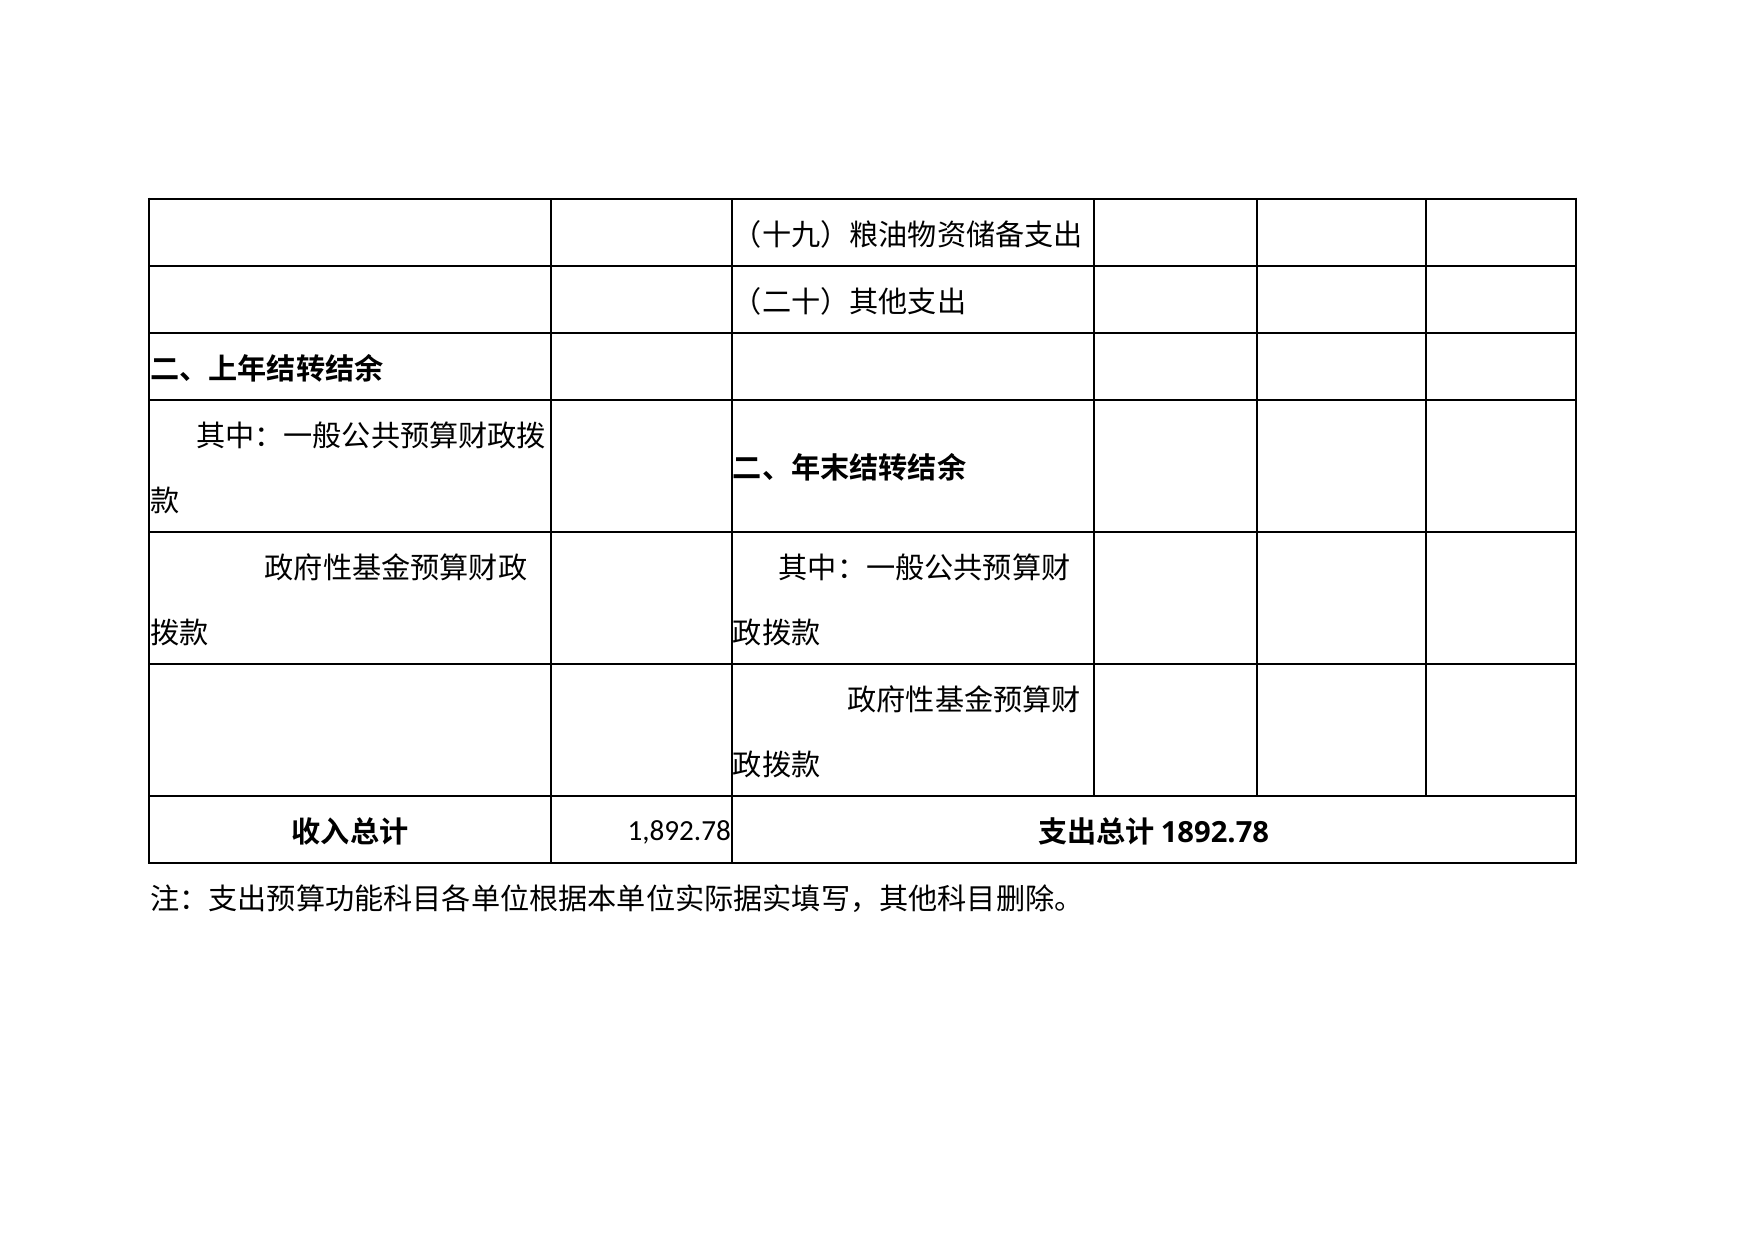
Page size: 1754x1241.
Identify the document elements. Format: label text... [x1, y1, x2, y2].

table_cell 政府性基金预算财政拨款 [150, 533, 550, 663]
table_cell [1427, 533, 1575, 663]
table_cell 二、上年结转结余 [150, 334, 550, 399]
table_cell [1095, 533, 1256, 663]
table_cell [1095, 334, 1256, 399]
table_cell [1258, 200, 1425, 265]
table_cell [552, 334, 731, 399]
table_cell [733, 334, 1093, 399]
table_cell [1258, 334, 1425, 399]
table_cell [1095, 401, 1256, 531]
table_cell [1258, 401, 1425, 531]
table_cell 二、年末结转结余 [733, 401, 1093, 531]
table_cell [1095, 200, 1256, 265]
table_cell [1258, 533, 1425, 663]
table_cell [1258, 665, 1425, 795]
table_cell 支出总计1892.78 [733, 797, 1575, 862]
table_cell [1095, 267, 1256, 332]
table_cell [552, 533, 731, 663]
table_cell 政府性基金预算财政拨款 [733, 665, 1093, 795]
table_cell [150, 665, 550, 795]
table_cell [552, 401, 731, 531]
table_cell 1,892.78 [552, 797, 731, 862]
table_cell （十九）粮油物资储备支出 [733, 200, 1093, 265]
table_cell [552, 267, 731, 332]
table_cell [1427, 334, 1575, 399]
table_cell 收入总计 [150, 797, 550, 862]
table_cell 其中：一般公共预算财政拨款 [733, 533, 1093, 663]
table_cell [1427, 401, 1575, 531]
table_cell 其中：一般公共预算财政拨款 [150, 401, 550, 531]
table_cell [1095, 665, 1256, 795]
text 注：支出预算功能科目各单位根据本单位实际据实填写，其他科目删除。 [150, 864, 1604, 929]
table_cell [1427, 665, 1575, 795]
table_cell [1427, 200, 1575, 265]
table_cell [150, 267, 550, 332]
table_cell [150, 200, 550, 265]
table_cell [1427, 267, 1575, 332]
table_cell [552, 665, 731, 795]
table_cell [552, 200, 731, 265]
table_cell （二十）其他支出 [733, 267, 1093, 332]
table_cell [1258, 267, 1425, 332]
